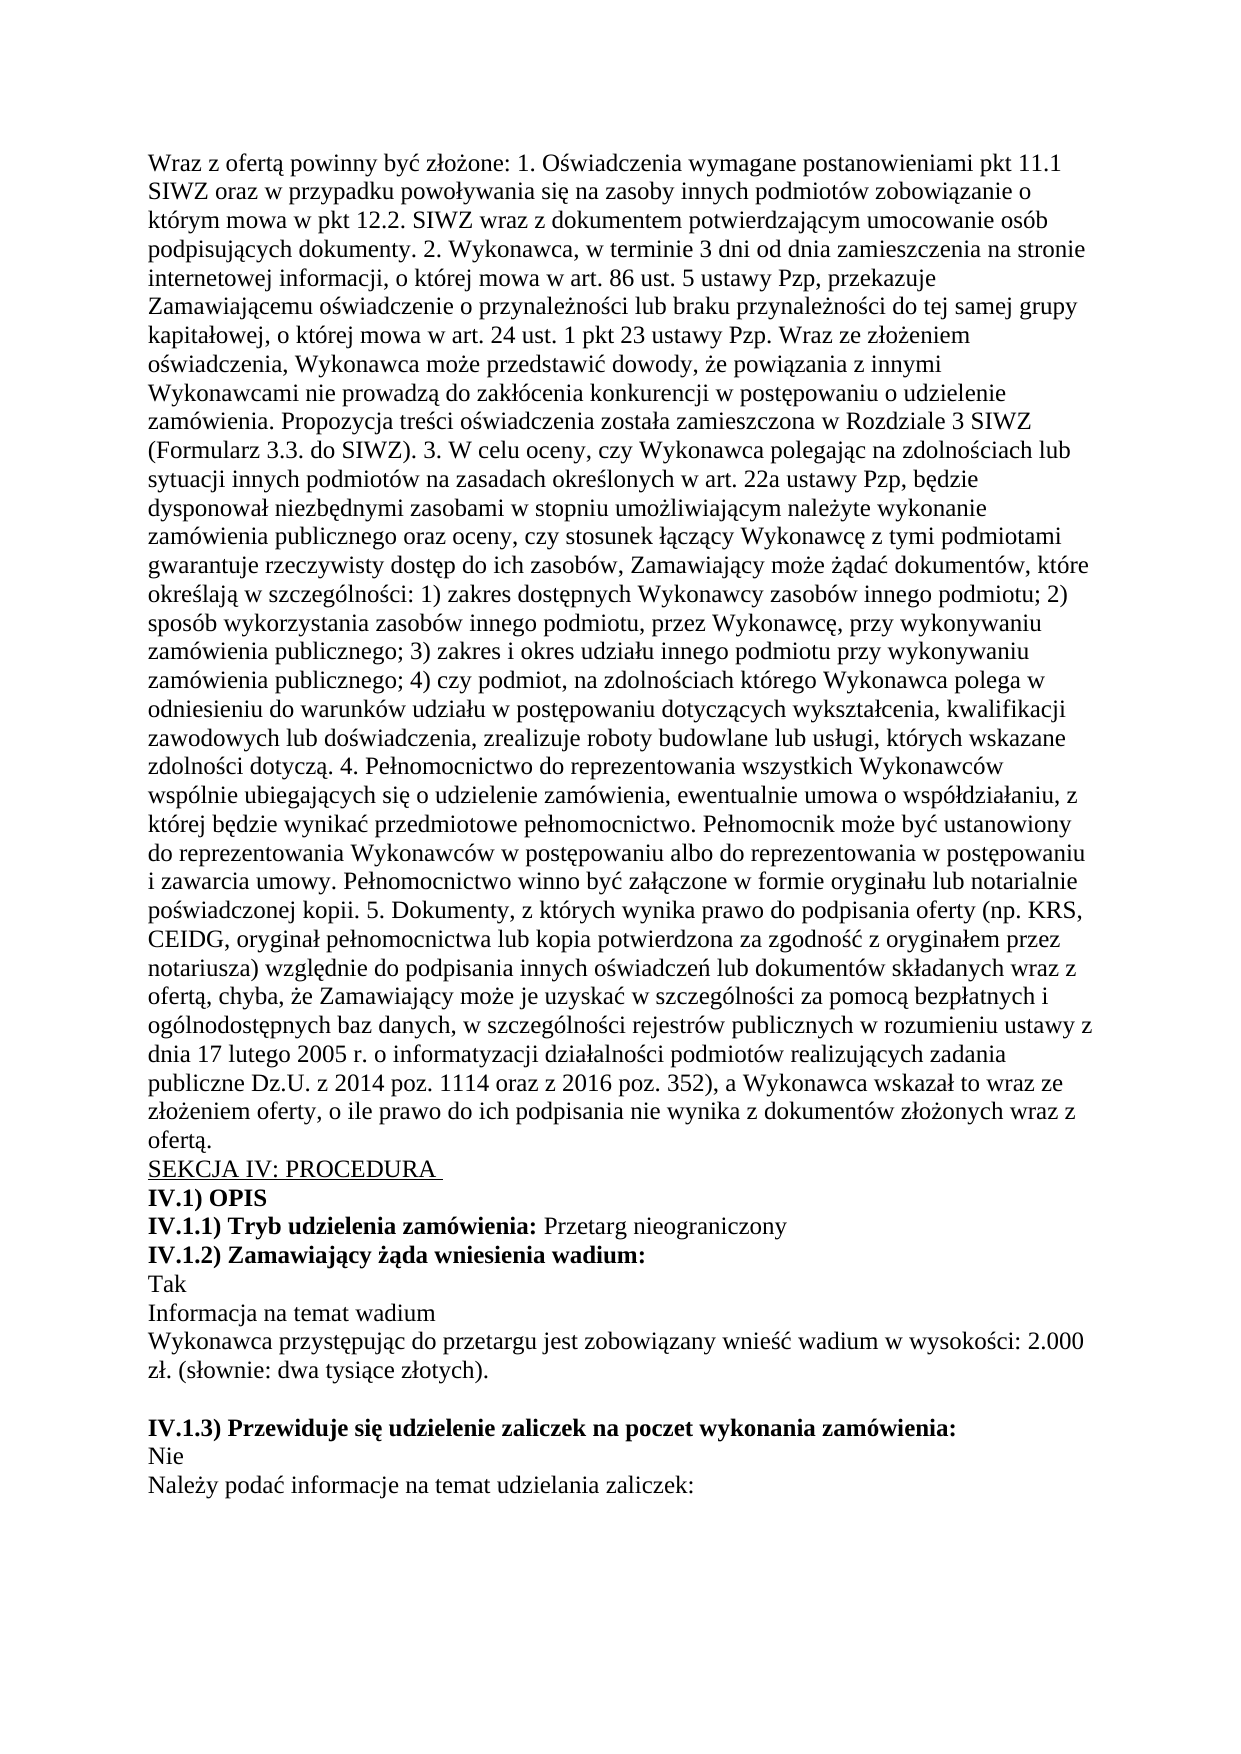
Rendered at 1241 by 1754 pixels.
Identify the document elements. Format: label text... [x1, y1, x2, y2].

text SEKCJA IV: PROCEDURA [148, 1154, 1093, 1183]
text IV.1) OPIS IV.1.1) Tryb udzielenia zamówienia: Przetarg nieograniczony IV.1.2) Zamawiający żąda wniesienia wadium: [148, 1183, 1093, 1269]
text Wraz z ofertą powinny być złożone: 1. Oświadczenia wymagane postanowieniami pkt 11.1 SIWZ oraz w przypadku powoływania się na zasoby innych podmiotów zobowiązanie o którym mowa w pkt 12.2. SIWZ wraz z dokumentem potwierdzającym umocowanie osób podpisujących dokumenty. 2. Wykonawca, w terminie 3 dni od dnia zamieszczenia na stronie internetowej informacji, o której mowa w art. 86 ust. 5 ustawy Pzp, przekazuje Zamawiającemu oświadczenie o przynależności lub braku przynależności do tej samej grupy kapitałowej, o której mowa w art. 24 ust. 1 pkt 23 ustawy Pzp. Wraz ze złożeniem oświadczenia, Wykonawca może przedstawić dowody, że powiązania z innymi Wykonawcami nie prowadzą do zakłócenia konkurencji w postępowaniu o udzielenie zamówienia. Propozycja treści oświadczenia została zamieszczona w Rozdziale 3 SIWZ (Formularz 3.3. do SIWZ). 3. W celu oceny, czy Wykonawca polegając na zdolnościach lub sytuacji innych podmiotów na zasadach określonych w art. 22a ustawy Pzp, będzie dysponował niezbędnymi zasobami w stopniu umożliwiającym należyte wykonanie zamówienia publicznego oraz oceny, czy stosunek łączący Wykonawcę z tymi podmiotami gwarantuje rzeczywisty dostęp do ich zasobów, Zamawiający może żądać dokumentów, które określają w szczególności: 1) zakres dostępnych Wykonawcy zasobów innego podmiotu; 2) sposób wykorzystania zasobów innego podmiotu, przez Wykonawcę, przy wykonywaniu zamówienia publicznego; 3) zakres i okres udziału innego podmiotu przy wykonywaniu zamówienia publicznego; 4) czy podmiot, na zdolnościach którego Wykonawca polega w odniesieniu do warunków udziału w postępowaniu dotyczących wykształcenia, kwalifikacji zawodowych lub doświadczenia, zrealizuje roboty budowlane lub usługi, których wskazane zdolności dotyczą. 4. Pełnomocnictwo do reprezentowania wszystkich Wykonawców wspólnie ubiegających się o udzielenie zamówienia, ewentualnie umowa o współdziałaniu, z której będzie wynikać przedmiotowe pełnomocnictwo. Pełnomocnik może być ustanowiony do reprezentowania Wykonawców w postępowaniu albo do reprezentowania w postępowaniu i zawarcia umowy. Pełnomocnictwo winno być załączone w formie oryginału lub notarialnie poświadczonej kopii. 5. Dokumenty, z których wynika prawo do podpisania oferty (np. KRS, CEIDG, oryginał pełnomocnictwa lub kopia potwierdzona za zgodność z oryginałem przez notariusza) względnie do podpisania innych oświadczeń lub dokumentów składanych wraz z ofertą, chyba, że Zamawiający może je uzyskać w szczególności za pomocą bezpłatnych i ogólnodostępnych baz danych, w szczególności rejestrów publicznych w rozumieniu ustawy z dnia 17 lutego 2005 r. o informatyzacji działalności podmiotów realizujących zadania publiczne Dz.U. z 2014 poz. 1114 oraz z 2016 poz. 352), a Wykonawca wskazał to wraz ze złożeniem oferty, o ile prawo do ich podpisania nie wynika z dokumentów złożonych wraz z ofertą. [148, 148, 1093, 1154]
text Nie Należy podać informacje na temat udzielania zaliczek: [148, 1441, 1093, 1527]
text IV.1.3) Przewiduje się udzielenie zaliczek na poczet wykonania zamówienia: [148, 1384, 1093, 1441]
text Tak Informacja na temat wadium Wykonawca przystępując do przetargu jest zobowiązany wnieść wadium w wysokości: 2.000 zł. (słownie: dwa tysiące złotych). [148, 1269, 1093, 1384]
